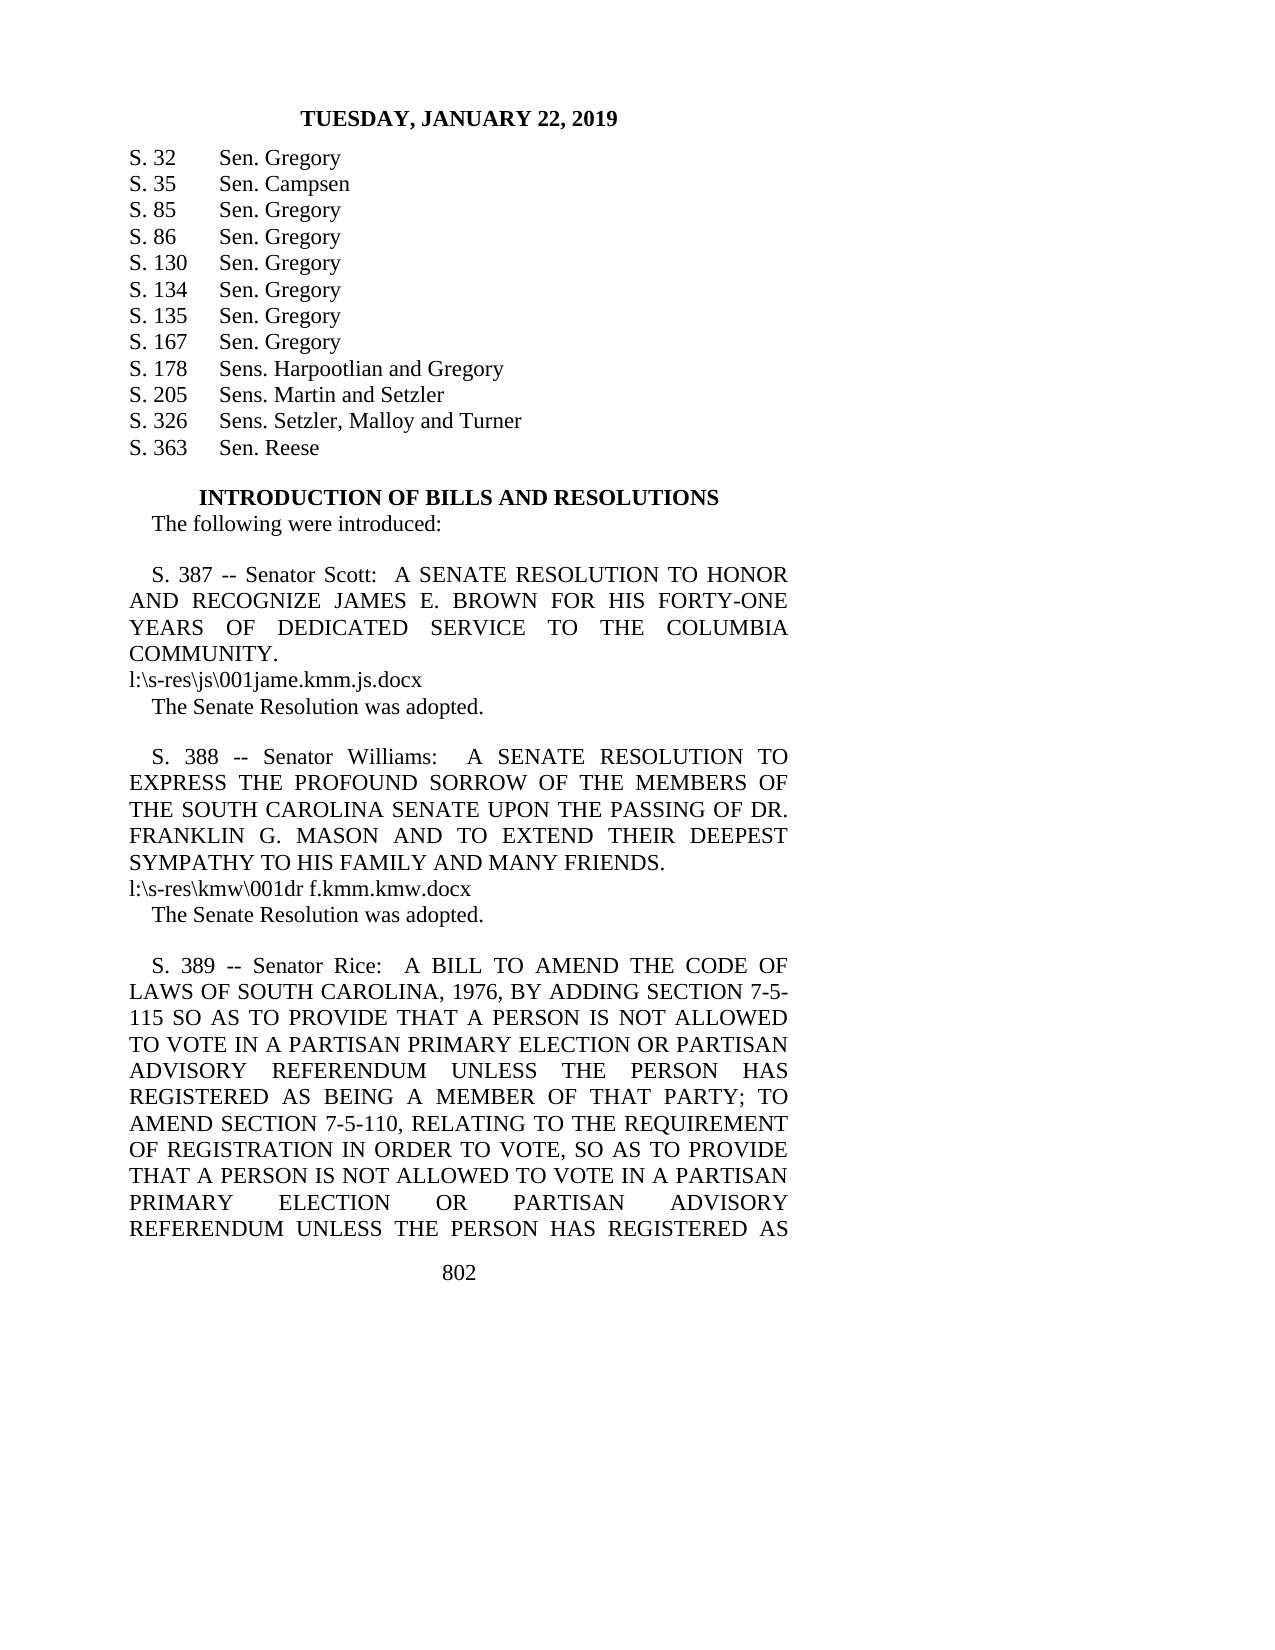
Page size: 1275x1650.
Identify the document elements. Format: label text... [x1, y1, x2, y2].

text S. 178 Sens. Harpootlian and Gregory [129, 355, 789, 381]
text S. 135 Sen. Gregory [129, 302, 789, 328]
text l:\s-res\js\001jame.kmm.js.docx [129, 666, 789, 693]
text The following were introduced: [129, 511, 789, 537]
text The Senate Resolution was adopted. [129, 693, 789, 719]
text S. 326 Sens. Setzler, Malloy and Turner [129, 407, 789, 434]
text S. 363 Sen. Reese [129, 434, 789, 460]
text S. 205 Sens. Martin and Setzler [129, 381, 789, 407]
text INTRODUCTION OF BILLS AND RESOLUTIONS [129, 484, 789, 511]
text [129, 952, 789, 1242]
text S. 134 Sen. Gregory [129, 276, 789, 302]
text S. 35 Sen. Campsen [129, 170, 789, 197]
text S. 86 Sen. Gregory [129, 223, 789, 249]
text S. 387 -- Senator Scott: A SENATE RESOLUTION TO HONOR AND RECOGNIZE JAMES E. BROWN FOR HIS FORTY-ONE YEARS OF DEDICATED SERVICE TO THE COLUMBIA COMMUNITY. [129, 561, 789, 666]
text l:\s-res\kmw\001dr f.kmm.kmw.docx [129, 875, 789, 901]
text S. 85 Sen. Gregory [129, 197, 789, 223]
text S. 388 -- Senator Williams: A SENATE RESOLUTION TO EXPRESS THE PROFOUND SORROW OF THE MEMBERS OF THE SOUTH CAROLINA SENATE UPON THE PASSING OF DR. FRANKLIN G. MASON AND TO EXTEND THEIR DEEPEST SYMPATHY TO HIS FAMILY AND MANY FRIENDS. [129, 743, 789, 875]
text The Senate Resolution was adopted. [129, 901, 789, 928]
text S. 32 Sen. Gregory [129, 144, 789, 170]
text S. 167 Sen. Gregory [129, 328, 789, 355]
text S. 130 Sen. Gregory [129, 249, 789, 276]
